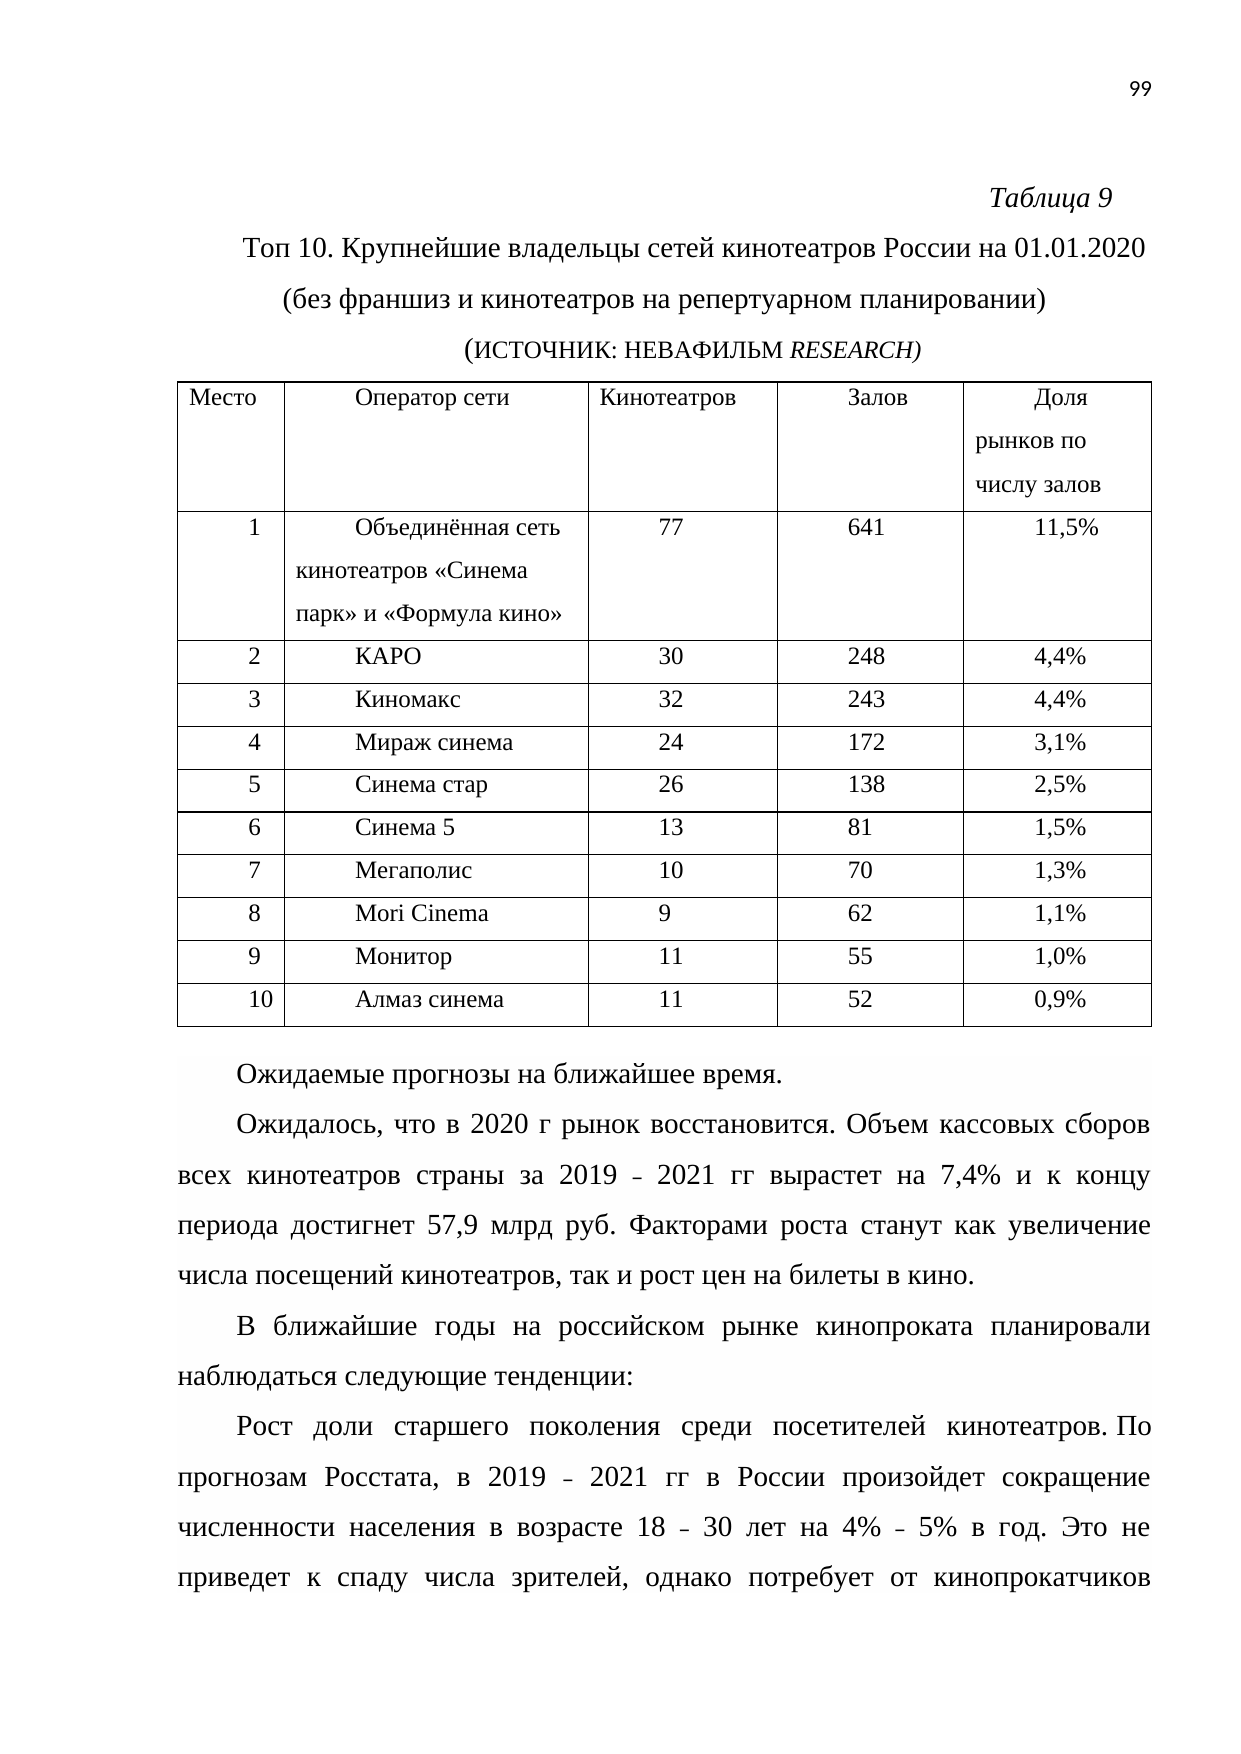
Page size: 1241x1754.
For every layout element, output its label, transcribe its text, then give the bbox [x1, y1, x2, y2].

table_cell 13 [589, 813, 777, 854]
table_cell Mori Cinema [285, 898, 588, 940]
table_cell 9 [178, 941, 284, 983]
table_cell 62 [778, 898, 963, 940]
table_header Кинотеатров [589, 383, 777, 511]
table_cell 172 [778, 727, 963, 768]
table_cell 0,9% [964, 984, 1151, 1026]
table_cell Синема стар [285, 770, 588, 811]
table_cell 55 [778, 941, 963, 983]
table_cell 32 [589, 684, 777, 726]
table_header Залов [778, 383, 963, 511]
table_cell Мираж синема [285, 727, 588, 768]
table_cell 24 [589, 727, 777, 768]
text Топ 10. Крупнейшие владельцы сетей кинотеатров России на 01.01.2020 (без франшиз и кинотеатров на репертуарном планировании) [177, 230, 1152, 314]
table_cell 52 [778, 984, 963, 1026]
table_header Доля рынков по числу залов [964, 383, 1151, 511]
table_cell 1,0% [964, 941, 1151, 983]
text Ожидаемые прогнозы на ближайшее время. [177, 1056, 1152, 1090]
table_cell 10 [178, 984, 284, 1026]
table_cell Мегаполис [285, 855, 588, 897]
table_cell Алмаз синема [285, 984, 588, 1026]
table_cell 4 [178, 727, 284, 768]
table_cell 641 [778, 512, 963, 640]
table_cell 1,5% [964, 813, 1151, 854]
table_cell 4,4% [964, 641, 1151, 683]
table_cell 70 [778, 855, 963, 897]
text (ИСТОЧНИК: НЕВАФИЛЬМ RESEARCH) [177, 331, 1152, 364]
table_cell 4,4% [964, 684, 1151, 726]
table_header Оператор сети [285, 383, 588, 511]
table_cell 243 [778, 684, 963, 726]
table_cell 81 [778, 813, 963, 854]
table_cell 2,5% [964, 770, 1151, 811]
table_cell 248 [778, 641, 963, 683]
table_cell 11,5% [964, 512, 1151, 640]
text Ожидалось, что в 2020 г рынок восстановится. Объем кассовых сборов всех кинотеатров страны за 2019 ˗ 2021 гг вырастет на 7,4% и к концу периода достигнет 57,9 млрд руб. Факторами роста станут как увеличение числа посещений кинотеатров, так и рост цен на билеты в кино. [177, 1106, 1152, 1291]
table_cell Монитор [285, 941, 588, 983]
text В ближайшие годы на российском рынке кинопроката планировали наблюдаться следующие тенденции: [177, 1308, 1152, 1392]
table_cell 30 [589, 641, 777, 683]
table_cell 2 [178, 641, 284, 683]
table_cell 138 [778, 770, 963, 811]
table_cell 5 [178, 770, 284, 811]
table_cell 9 [589, 898, 777, 940]
table_cell 3 [178, 684, 284, 726]
table_cell 10 [589, 855, 777, 897]
table_cell 1 [178, 512, 284, 640]
text Таблица 9 [177, 180, 1152, 214]
table_cell 11 [589, 941, 777, 983]
table_cell 11 [589, 984, 777, 1026]
table_header Место [178, 383, 284, 511]
table_cell Объединённая сеть кинотеатров «Синема парк» и «Формула кино» [285, 512, 588, 640]
table_cell Синема 5 [285, 813, 588, 854]
table_cell Киномакс [285, 684, 588, 726]
table_cell 7 [178, 855, 284, 897]
table_cell 1,3% [964, 855, 1151, 897]
table_cell 3,1% [964, 727, 1151, 768]
table_cell 6 [178, 813, 284, 854]
table_cell 8 [178, 898, 284, 940]
table_cell 26 [589, 770, 777, 811]
table_cell 1,1% [964, 898, 1151, 940]
table_cell КАРО [285, 641, 588, 683]
table_cell 77 [589, 512, 777, 640]
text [177, 1408, 1152, 1593]
